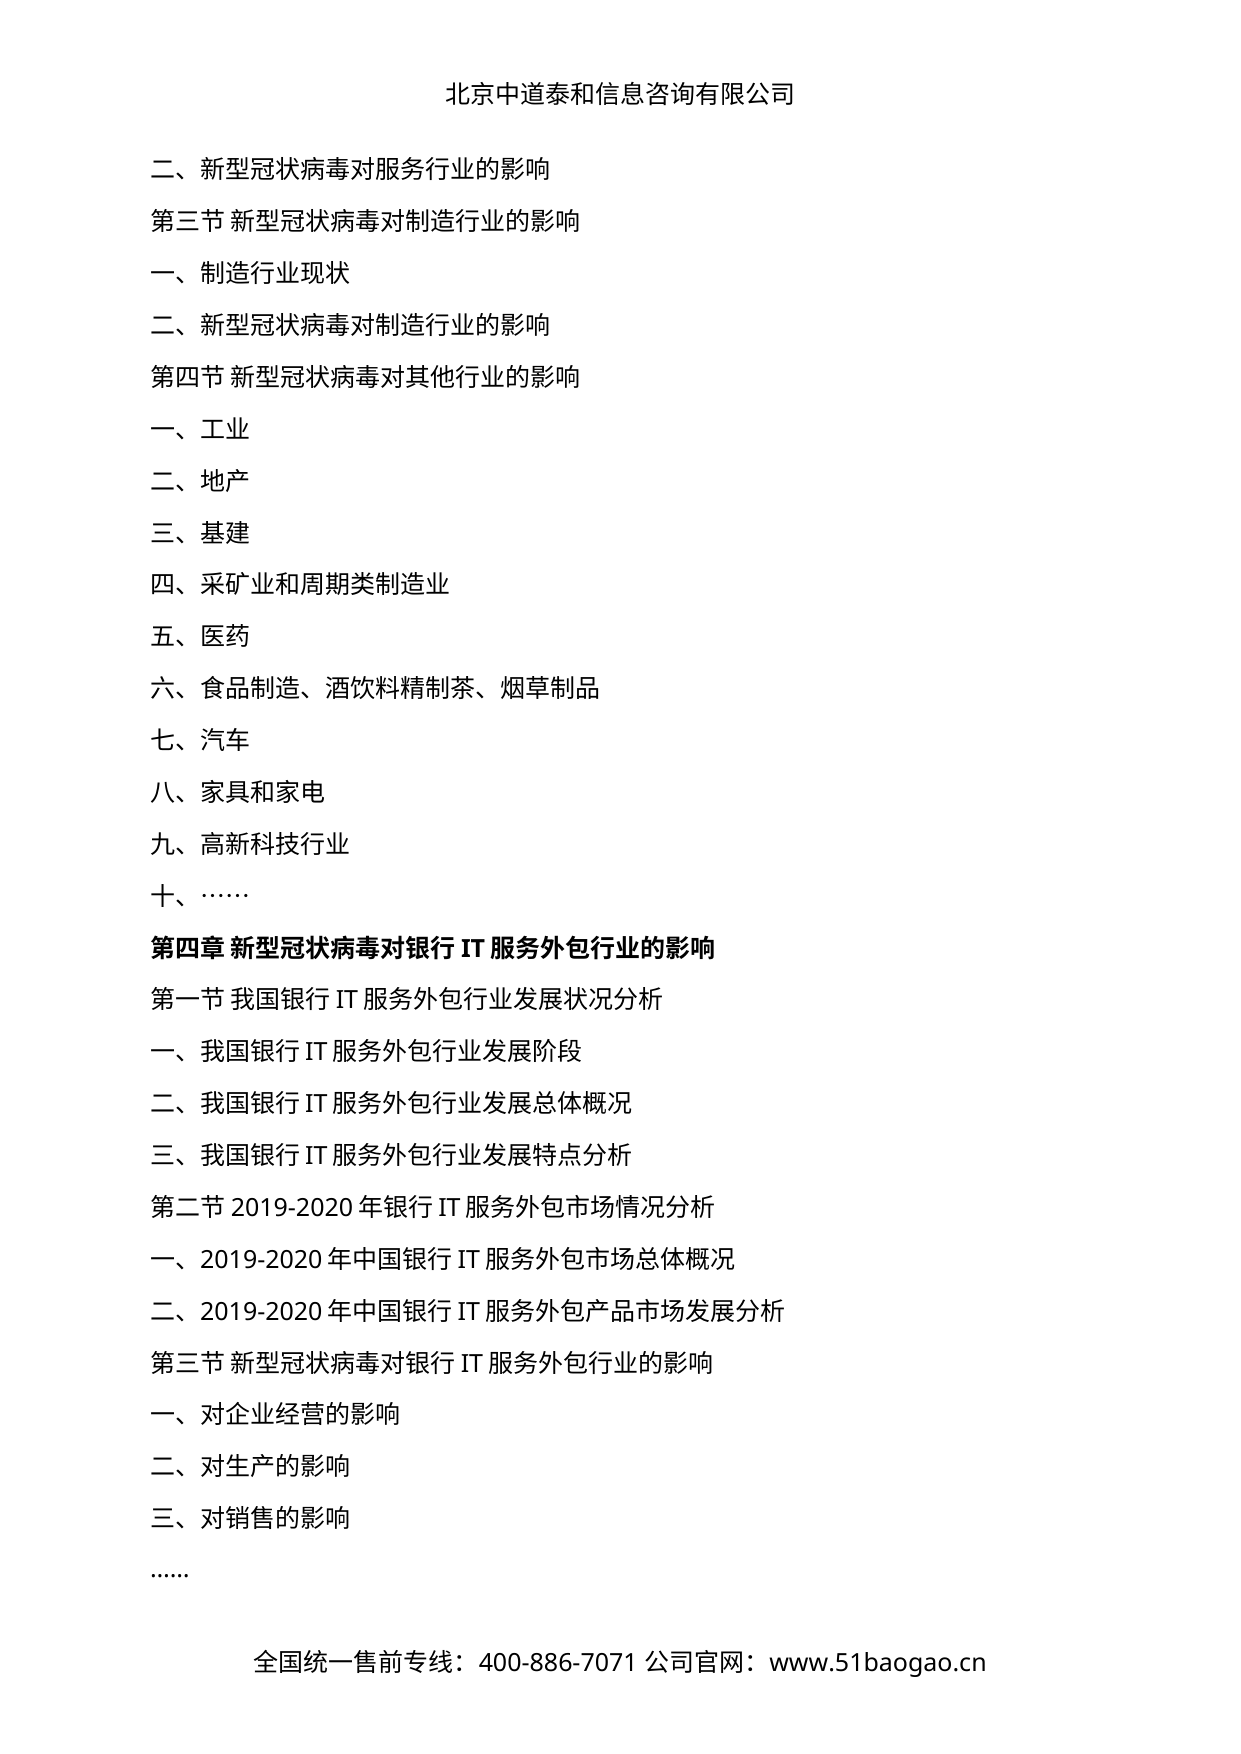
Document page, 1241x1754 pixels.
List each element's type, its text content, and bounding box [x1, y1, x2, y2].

text 三、基建 [150, 513, 1090, 549]
text 二、对生产的影响 [150, 1447, 1090, 1483]
text 第二节 2019-2020年银行IT服务外包市场情况分析 [150, 1187, 1090, 1224]
text 十、…… [150, 876, 1090, 912]
text 一、2019-2020年中国银行IT服务外包市场总体概况 [150, 1239, 1090, 1276]
text 第一节 我国银行IT服务外包行业发展状况分析 [150, 980, 1090, 1016]
text 五、医药 [150, 617, 1090, 653]
text 三、对销售的影响 [150, 1499, 1090, 1535]
text 六、食品制造、酒饮料精制茶、烟草制品 [150, 669, 1090, 705]
text 第三节 新型冠状病毒对制造行业的影响 [150, 202, 1090, 238]
text 第四节 新型冠状病毒对其他行业的影响 [150, 357, 1090, 394]
text 二、新型冠状病毒对服务行业的影响 [150, 150, 1090, 186]
text 二、地产 [150, 461, 1090, 497]
text 第四章 新型冠状病毒对银行IT服务外包行业的影响 [150, 928, 1090, 964]
text 二、2019-2020年中国银行IT服务外包产品市场发展分析 [150, 1291, 1090, 1327]
text 一、工业 [150, 409, 1090, 446]
text 九、高新科技行业 [150, 824, 1090, 861]
text 二、我国银行IT服务外包行业发展总体概况 [150, 1084, 1090, 1120]
text 三、我国银行IT服务外包行业发展特点分析 [150, 1136, 1090, 1172]
text 一、我国银行IT服务外包行业发展阶段 [150, 1032, 1090, 1068]
text …… [150, 1551, 1090, 1585]
text 第三节 新型冠状病毒对银行IT服务外包行业的影响 [150, 1343, 1090, 1379]
text 一、制造行业现状 [150, 254, 1090, 290]
text 七、汽车 [150, 721, 1090, 757]
text 二、新型冠状病毒对制造行业的影响 [150, 306, 1090, 342]
text 四、采矿业和周期类制造业 [150, 565, 1090, 601]
text 一、对企业经营的影响 [150, 1395, 1090, 1431]
text 八、家具和家电 [150, 772, 1090, 809]
